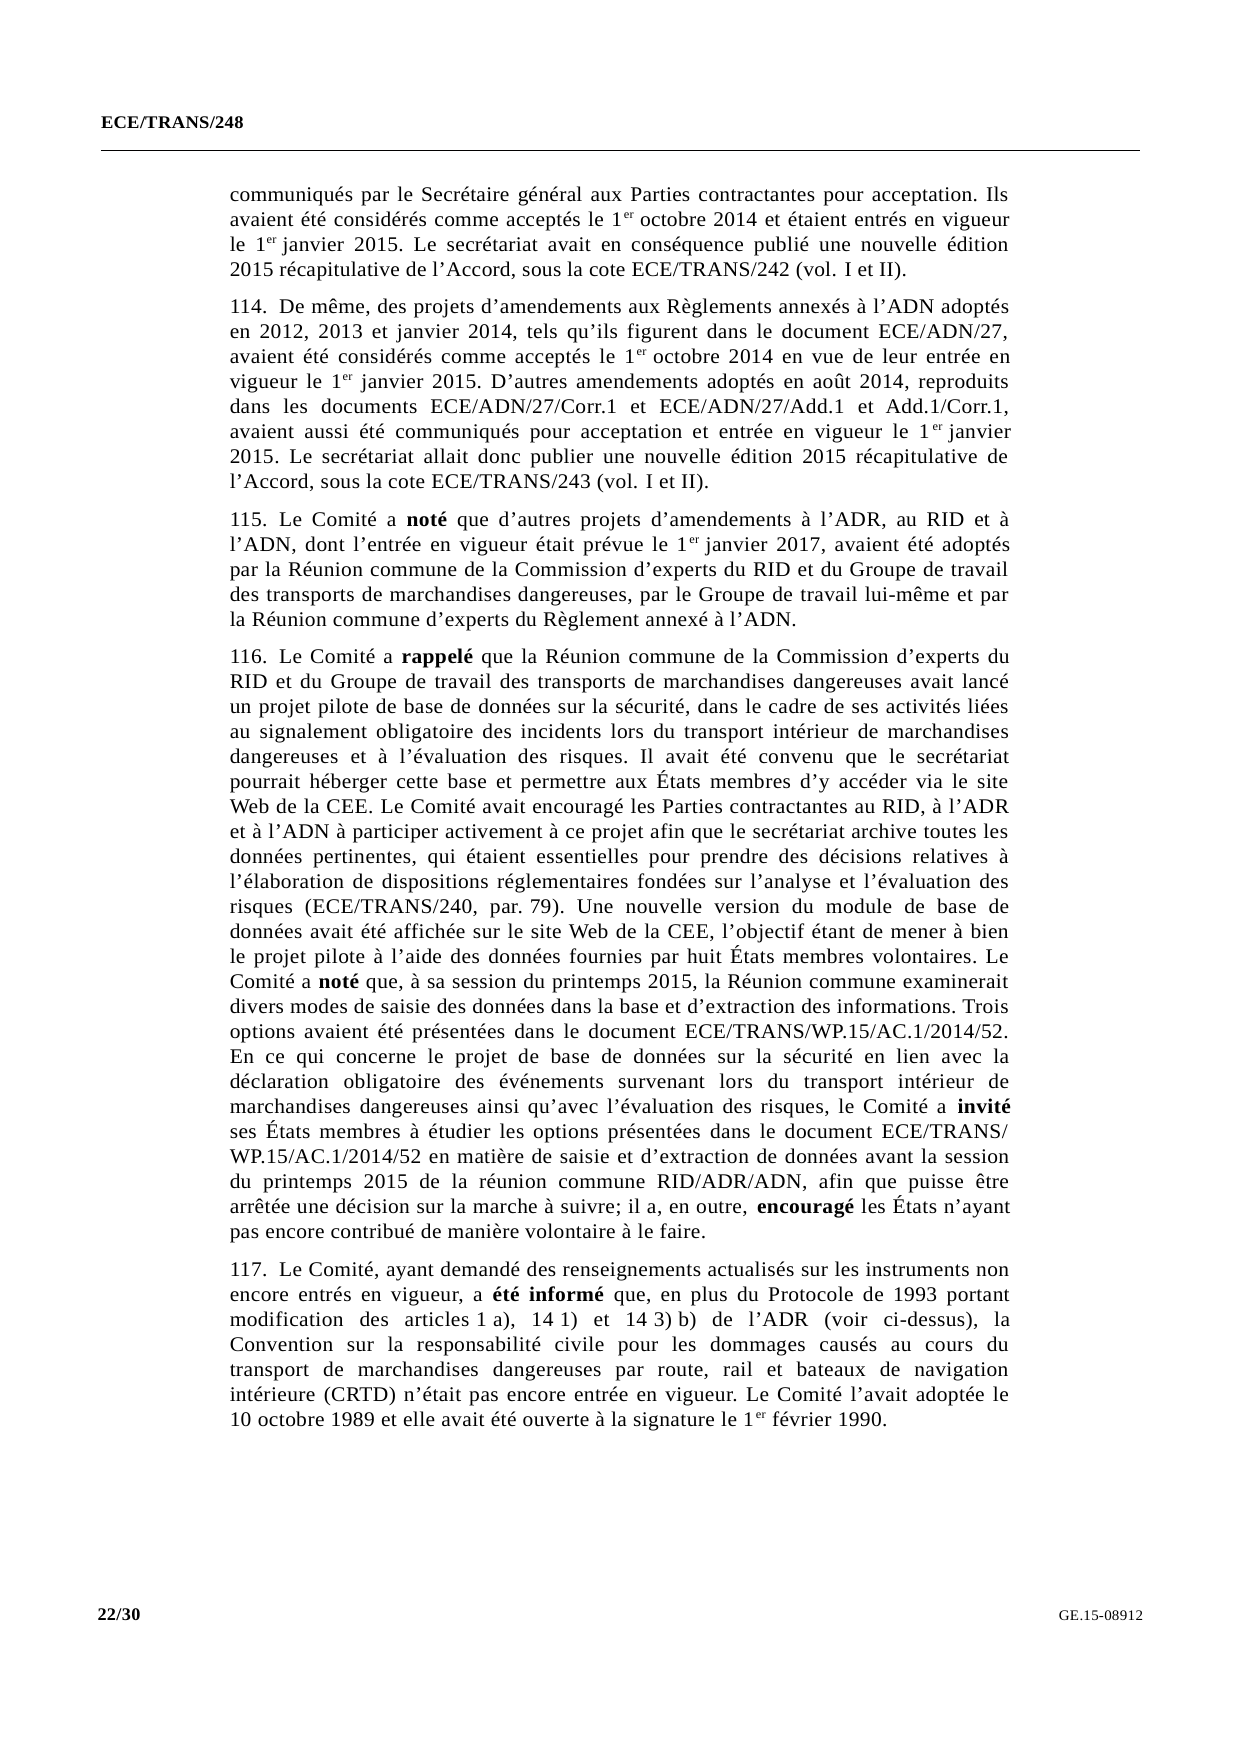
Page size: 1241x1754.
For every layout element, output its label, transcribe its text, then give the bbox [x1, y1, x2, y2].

list De même, des projets d’amendements aux Règlements annexés à l’ADN adoptés en 2012, 2013 et janvier 2014, tels qu’ils figurent dans le document ECE/ADN/27, avaient été considérés comme acceptés le 1er octobre 2014 en vue de leur entrée en vigueur le 1er janvier 2015. D’autres amendements adoptés en août 2014, reproduits dans les documents ECE/ADN/27/Corr.1 et ECE/ADN/27/Add.1 et Add.1/Corr.1, avaient aussi été communiqués pour acceptation et entrée en vigueur le 1er janvier 2015. Le secrétariat allait donc publier une nouvelle édition 2015 récapitulative de l’Accord, sous la cote ECE/TRANS/243 (vol. I et II). [229, 294, 1011, 494]
list Le Comité a noté que d’autres projets d’amendements à l’ADR, au RID et à l’ADN, dont l’entrée en vigueur était prévue le 1er janvier 2017, avaient été adoptés par la Réunion commune de la Commission d’experts du RID et du Groupe de travail des transports de marchandises dangereuses, par le Groupe de travail lui-même et par la Réunion commune d’experts du Règlement annexé à l’ADN. [229, 506, 1011, 631]
list Le Comité, ayant demandé des renseignements actualisés sur les instruments non encore entrés en vigueur, a été informé que, en plus du Protocole de 1993 portant modification des articles 1 a), 14 1) et 14 3) b) de l’ADR (voir ci-dessus), la Convention sur la responsabilité civile pour les dommages causés au cours du transport de marchandises dangereuses par route, rail et bateaux de navigation intérieure (CRTD) n’était pas encore entrée en vigueur. Le Comité l’avait adoptée le 10 octobre 1989 et elle avait été ouverte à la signature le 1er février 1990. [229, 1256, 1011, 1431]
list Le Comité a rappelé que la Réunion commune de la Commission d’experts du RID et du Groupe de travail des transports de marchandises dangereuses avait lancé un projet pilote de base de données sur la sécurité, dans le cadre de ses activités liées au signalement obligatoire des incidents lors du transport intérieur de marchandises dangereuses et à l’évaluation des risques. Il avait été convenu que le secrétariat pourrait héberger cette base et permettre aux États membres d’y accéder via le site Web de la CEE. Le Comité avait encouragé les Parties contractantes au RID, à l’ADR et à l’ADN à participer activement à ce projet afin que le secrétariat archive toutes les données pertinentes, qui étaient essentielles pour prendre des décisions relatives à l’élaboration de dispositions réglementaires fondées sur l’analyse et l’évaluation des risques (ECE/TRANS/240, par. 79). Une nouvelle version du module de base de données avait été affichée sur le site Web de la CEE, l’objectif étant de mener à bien le projet pilote à l’aide des données fournies par huit États membres volontaires. Le Comité a noté que, à sa session du printemps 2015, la Réunion commune examinerait divers modes de saisie des données dans la base et d’extraction des informations. Trois options avaient été présentées dans le document ECE/TRANS/WP.15/AC.1/2014/52. En ce qui concerne le projet de base de données sur la sécurité en lien avec la déclaration obligatoire des événements survenant lors du transport intérieur de marchandises dangereuses ainsi qu’avec l’évaluation des risques, le Comité a invité ses États membres à étudier les options présentées dans le document ECE/TRANS/ WP.15/AC.1/2014/52 en matière de saisie et d’extraction de données avant la session du printemps 2015 de la réunion commune RID/ADR/ADN, afin que puisse être arrêtée une décision sur la marche à suivre; il a, en outre, encouragé les États n’ayant pas encore contribué de manière volontaire à le faire. [229, 644, 1011, 1244]
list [229, 181, 1011, 281]
